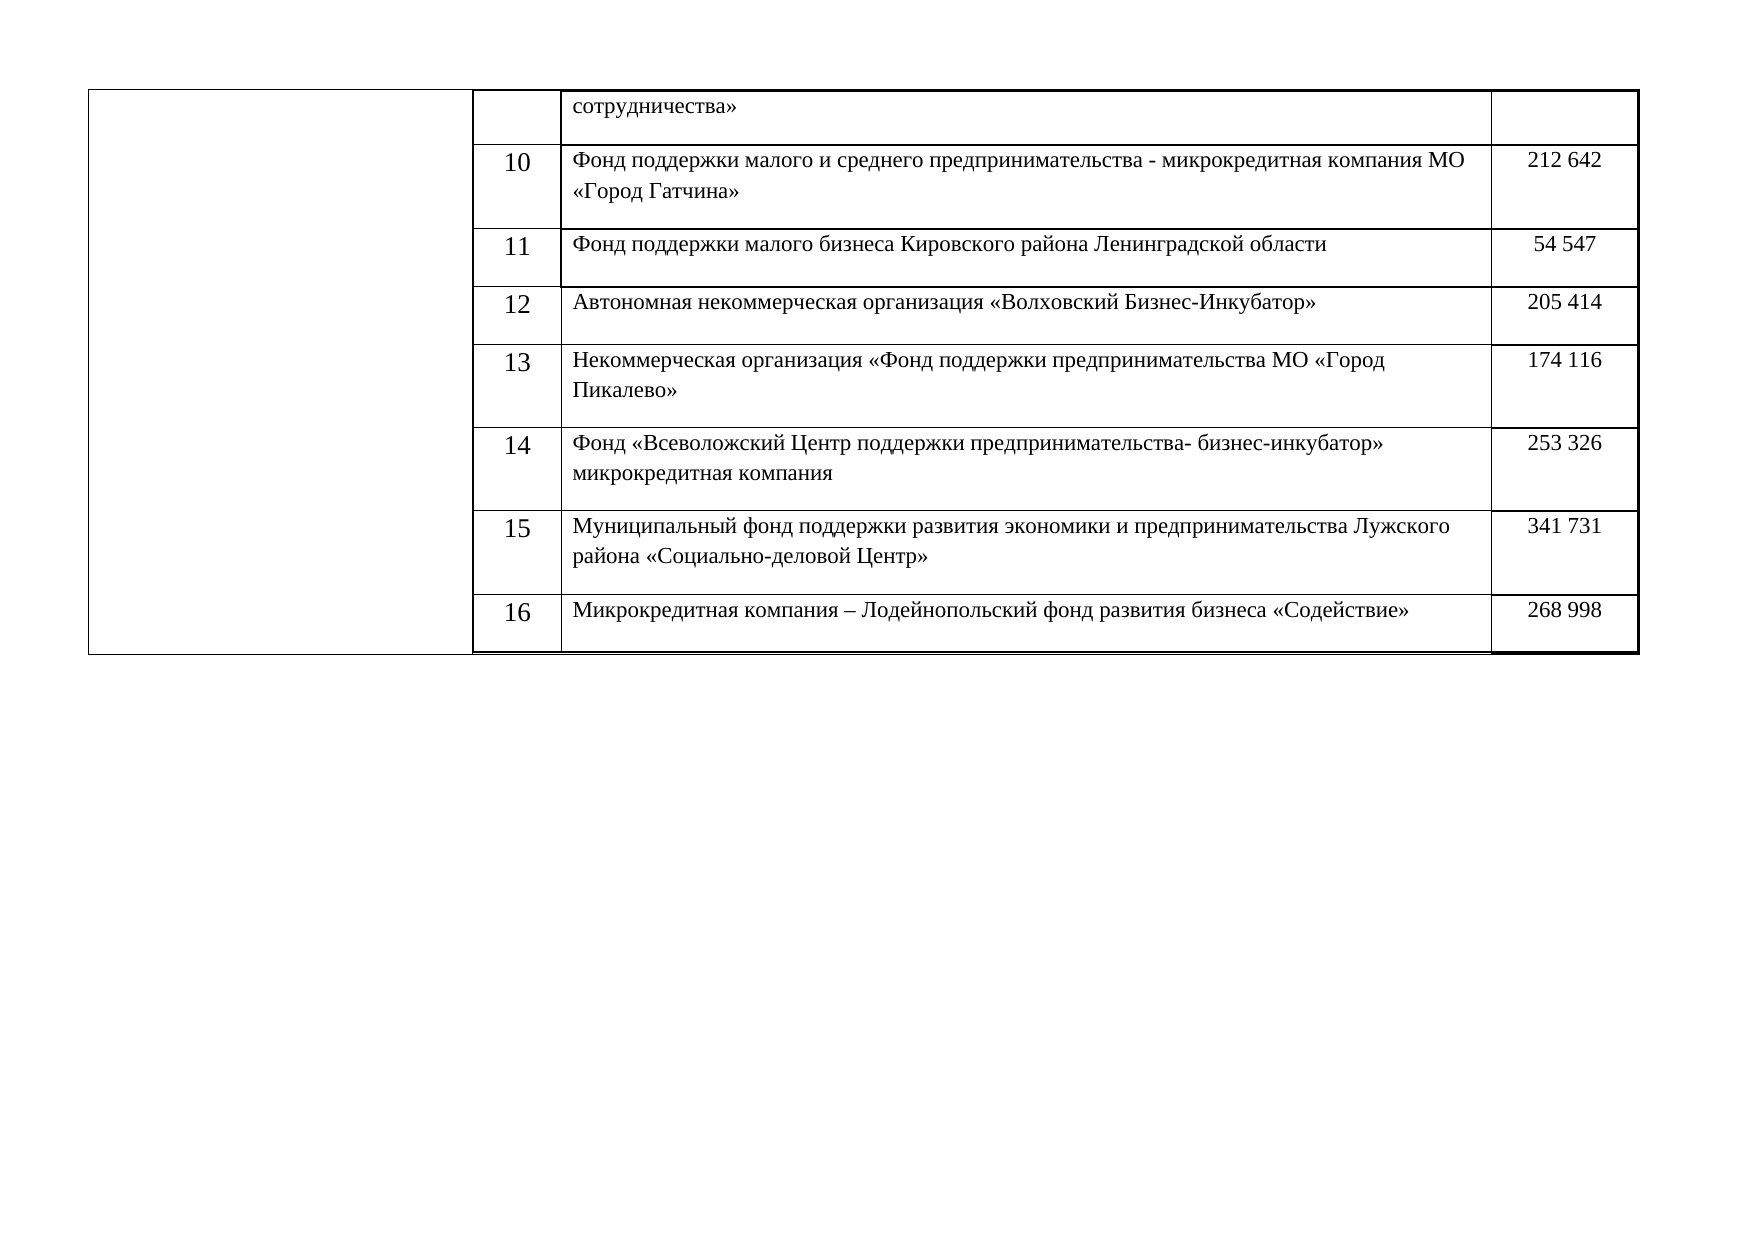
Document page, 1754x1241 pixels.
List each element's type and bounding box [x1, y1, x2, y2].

table_cell [474, 428, 561, 510]
table_cell [1492, 429, 1637, 510]
table_cell [474, 229, 560, 286]
table_cell [1492, 146, 1637, 228]
table_cell [562, 230, 1491, 286]
table_cell [1492, 512, 1637, 594]
table_cell [89, 90, 472, 654]
table_cell [562, 595, 1491, 651]
table_cell [562, 511, 1491, 594]
table_cell [474, 91, 560, 144]
table_cell [474, 345, 561, 427]
table_cell [1492, 288, 1637, 344]
table_cell [474, 287, 561, 344]
table_cell [562, 146, 1491, 228]
table_cell [562, 345, 1491, 427]
table_cell [1492, 596, 1637, 651]
table_cell [474, 145, 560, 228]
table_cell [1492, 346, 1637, 427]
table_cell [562, 92, 1491, 144]
table_cell [562, 288, 1491, 344]
table_cell [1492, 230, 1637, 286]
table_cell [474, 511, 561, 594]
table_cell [474, 595, 561, 651]
table_cell [562, 428, 1491, 510]
table_cell [1492, 92, 1637, 144]
